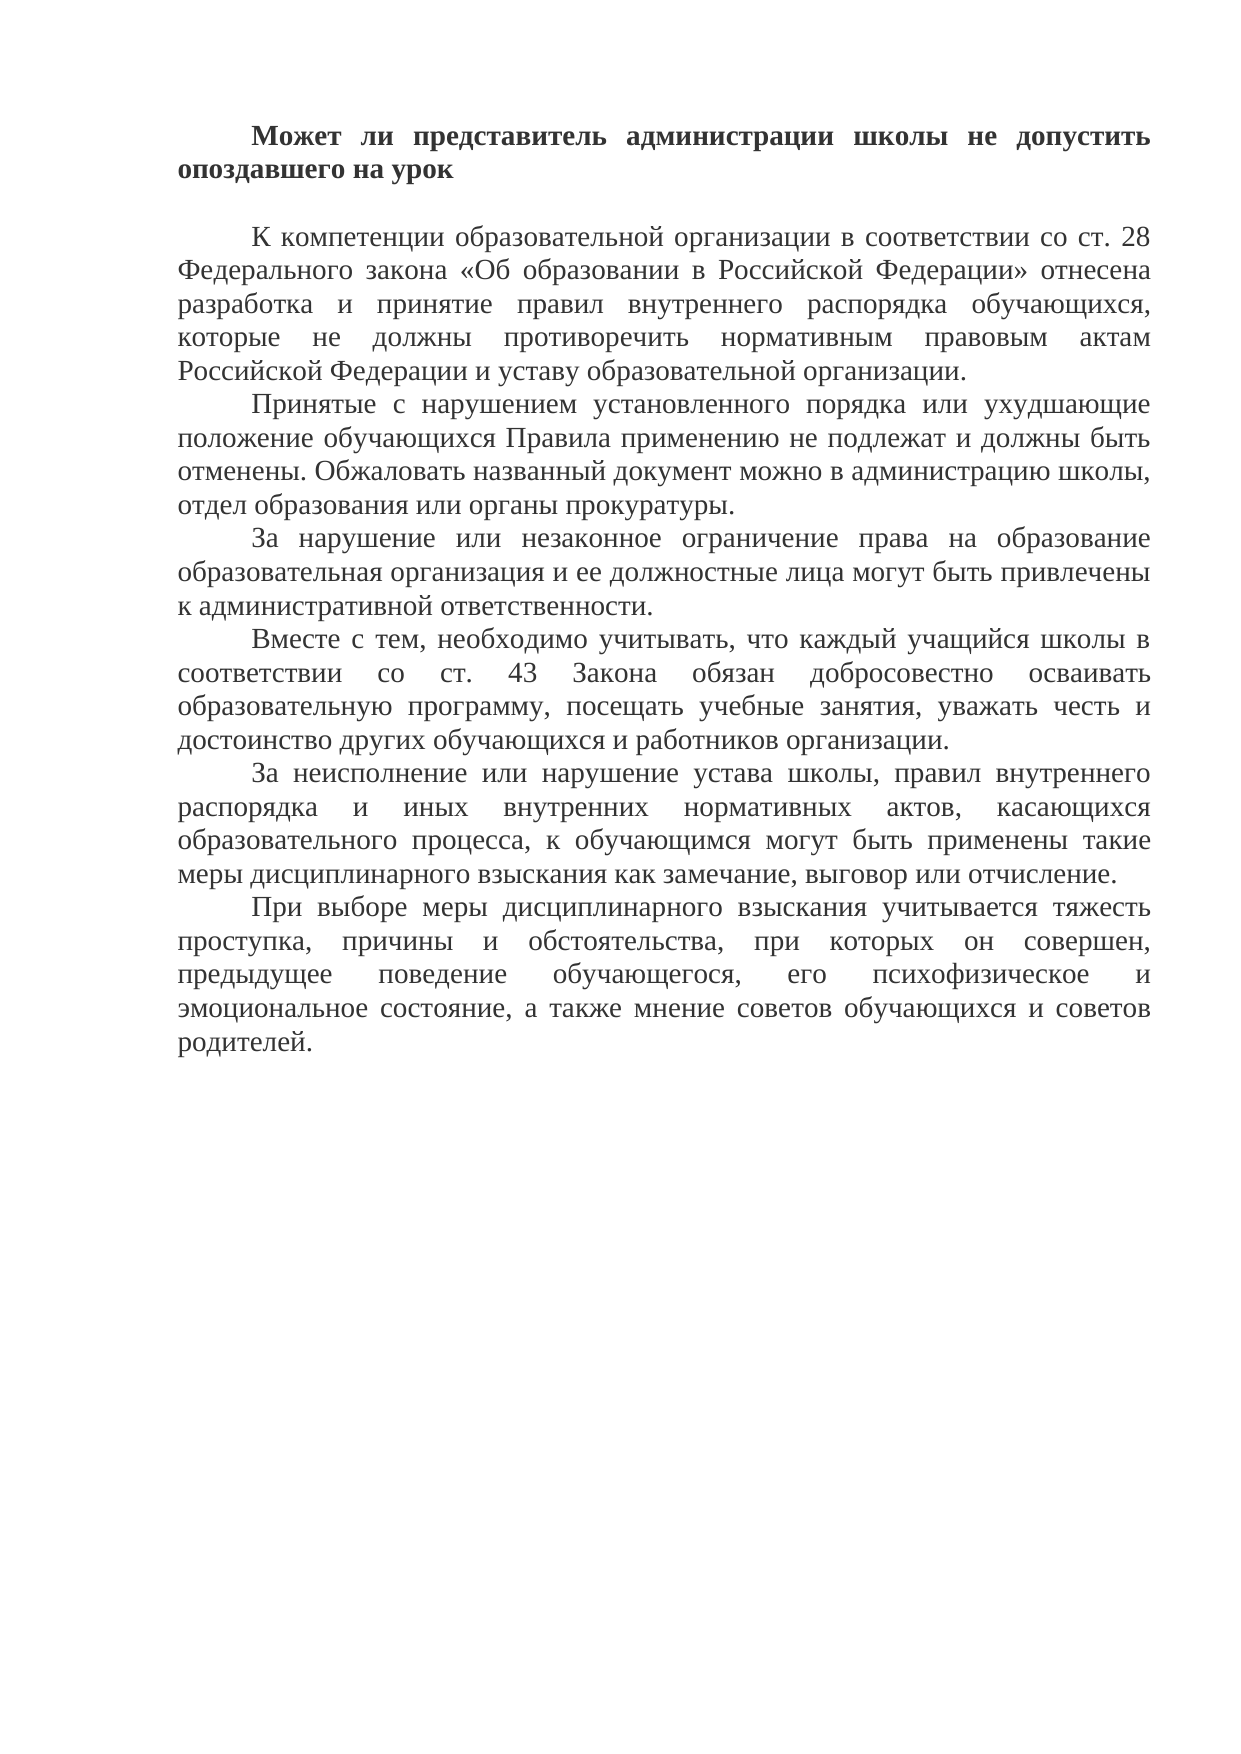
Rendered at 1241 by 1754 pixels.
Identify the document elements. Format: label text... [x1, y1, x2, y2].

text При выборе меры дисциплинарного взыскания учитывается тяжесть проступка, причины и обстоятельства, при которых он совершен, предыдущее поведение обучающегося, его психофизическое и эмоциональное состояние, а также мнение советов обучающихся и советов родителей. [177, 889, 1152, 1057]
text Вместе с тем, необходимо учитывать, что каждый учащийся школы в соответствии со ст. 43 Закона обязан добросовестно осваивать образовательную программу, посещать учебные занятия, уважать честь и достоинство других обучающихся и работников организации. [177, 621, 1152, 755]
text Может ли представитель администрации школы не допустить опоздавшего на урок [177, 118, 1152, 185]
text К компетенции образовательной организации в соответствии со ст. 28 Федерального закона «Об образовании в Российской Федерации» отнесена разработка и принятие правил внутреннего распорядка обучающихся, которые не должны противоречить нормативным правовым актам Российской Федерации и уставу образовательной организации. [177, 219, 1152, 386]
text За нарушение или незаконное ограничение права на образование образовательная организация и ее должностные лица могут быть привлечены к административной ответственности. [177, 521, 1152, 621]
text Принятые с нарушением установленного порядка или ухудшающие положение обучающихся Правила применению не подлежат и должны быть отменены. Обжаловать названный документ можно в администрацию школы, отдел образования или органы прокуратуры. [177, 386, 1152, 521]
text За неисполнение или нарушение устава школы, правил внутреннего распорядка и иных внутренних нормативных актов, касающихся образовательного процесса, к обучающимся могут быть применены такие меры дисциплинарного взыскания как замечание, выговор или отчисление. [177, 755, 1152, 889]
